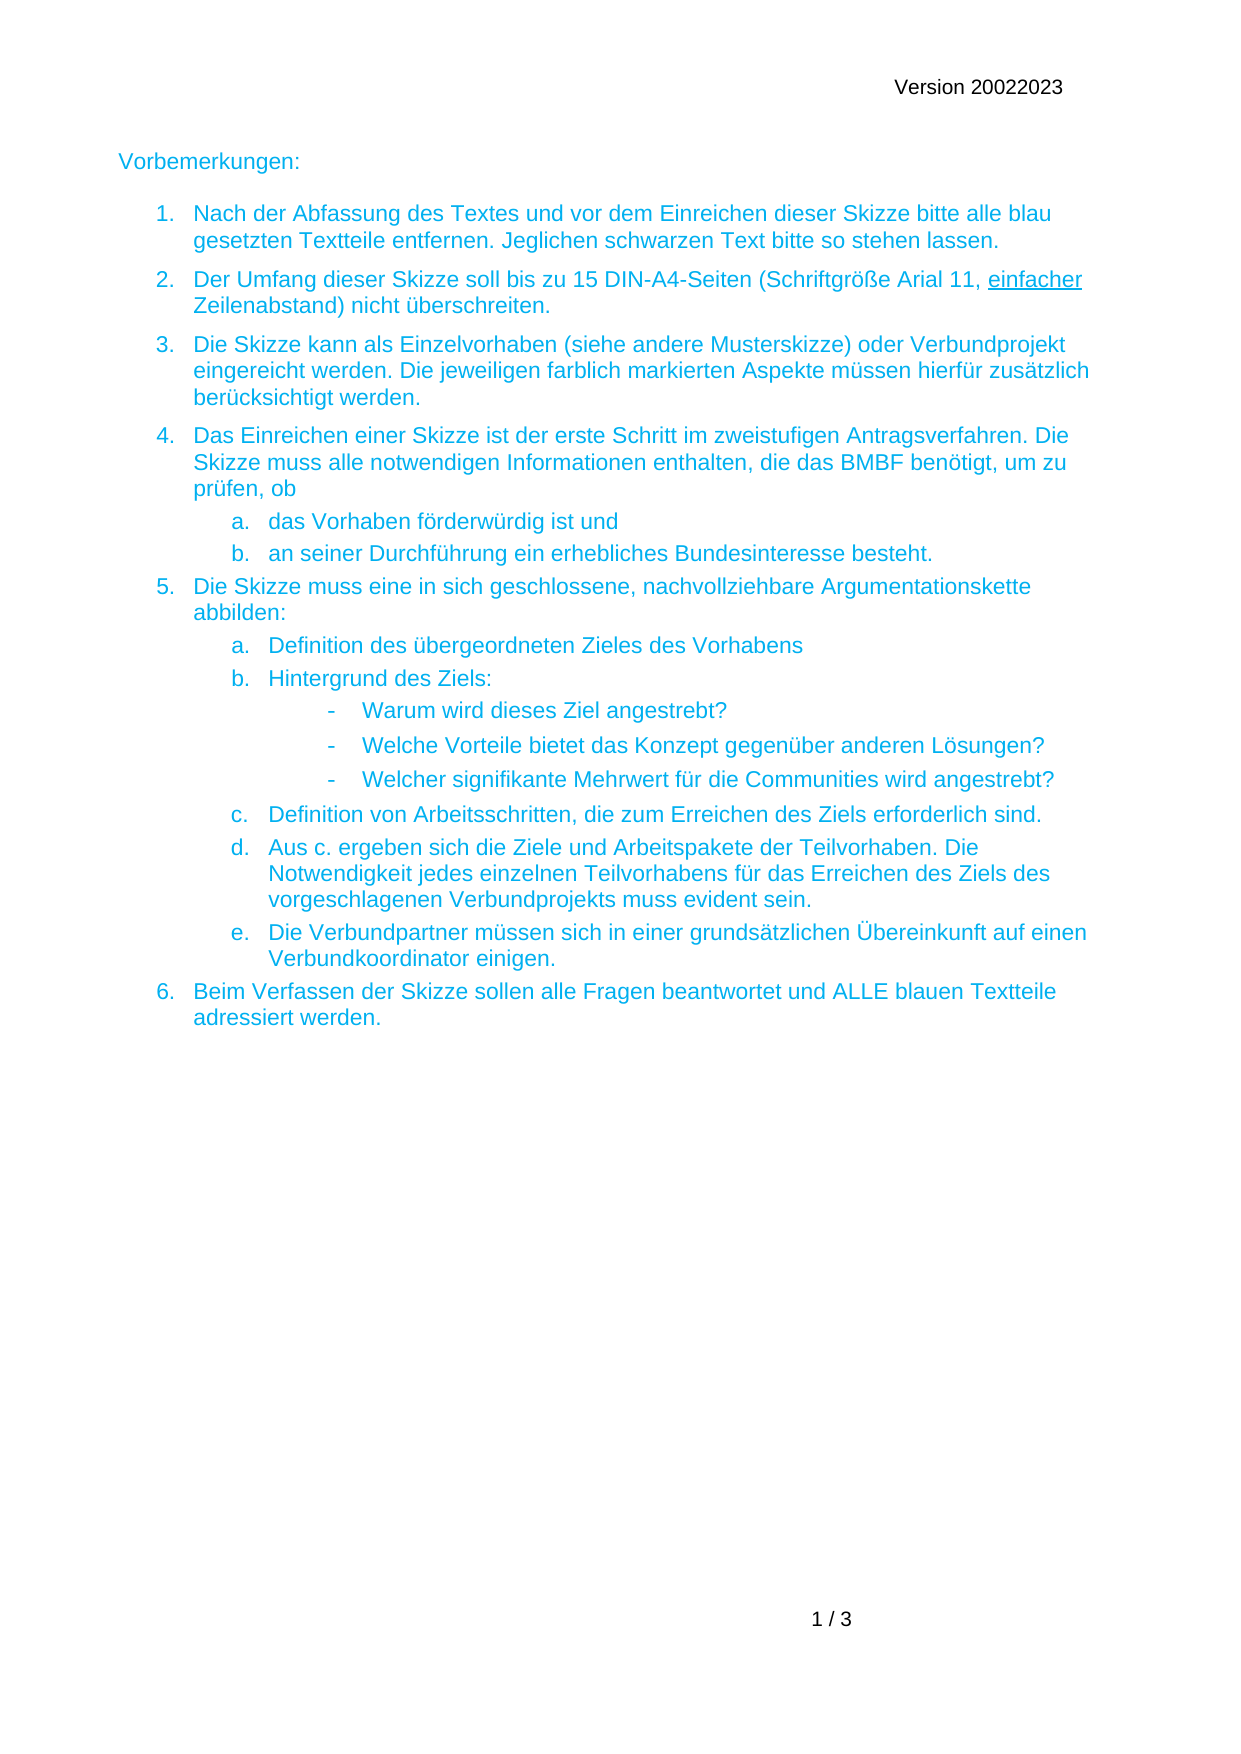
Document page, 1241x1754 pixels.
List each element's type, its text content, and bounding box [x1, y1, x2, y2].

list Hintergrund des Ziels: [231, 664, 1092, 691]
list Aus c. ergeben sich die Ziele und Arbeitspakete der Teilvorhaben. Die Notwendigkeit jedes einzelnen Teilvorhabens für das Erreichen des Ziels des vorgeschlagenen Verbundprojekts muss evident sein. [231, 833, 1092, 912]
list Die Skizze muss eine in sich geschlossene, nachvollziehbare Argumentationskette abbilden: [156, 573, 1092, 626]
list das Vorhaben förderwürdig ist und [231, 508, 1092, 534]
list Das Einreichen einer Skizze ist der erste Schritt im zweistufigen Antragsverfahren. Die Skizze muss alle notwendigen Informationen enthalten, die das BMBF benötigt, um zu prüfen, ob [156, 422, 1092, 501]
subtitle Vorbemerkungen: [118, 148, 1092, 174]
list Die Skizze kann als Einzelvorhaben (siehe andere Musterskizze) oder Verbundprojekt eingereicht werden. Die jeweiligen farblich markierten Aspekte müssen hierfür zusätzlich berücksichtigt werden. [156, 331, 1092, 410]
list Der Umfang dieser Skizze soll bis zu 15 DIN-A4-Seiten (Schriftgröße Arial 11, einfacher Zeilenabstand) nicht überschreiten. [156, 266, 1092, 318]
list Definition des übergeordneten Zieles des Vorhabens [231, 632, 1092, 658]
list Beim Verfassen der Skizze sollen alle Fragen beantwortet und ALLE blauen Textteile adressiert werden. [156, 978, 1092, 1030]
list Die Verbundpartner müssen sich in einer grundsätzlichen Übereinkunft auf einen Verbundkoordinator einigen. [231, 919, 1092, 971]
list an seiner Durchführung ein erhebliches Bundesinteresse besteht. [231, 540, 1092, 567]
list Nach der Abfassung des Textes und vor dem Einreichen dieser Skizze bitte alle blau gesetzten Textteile entfernen. Jeglichen schwarzen Text bitte so stehen lassen. [156, 200, 1092, 253]
list Warum wird dieses Ziel angestrebt? [324, 697, 1092, 725]
list Definition von Arbeitsschritten, die zum Erreichen des Ziels erforderlich sind. [231, 801, 1092, 827]
list Welche Vorteile bietet das Konzept gegenüber anderen Lösungen? [324, 732, 1092, 760]
list Welcher signifikante Mehrwert für die Communities wird angestrebt? [324, 766, 1092, 794]
